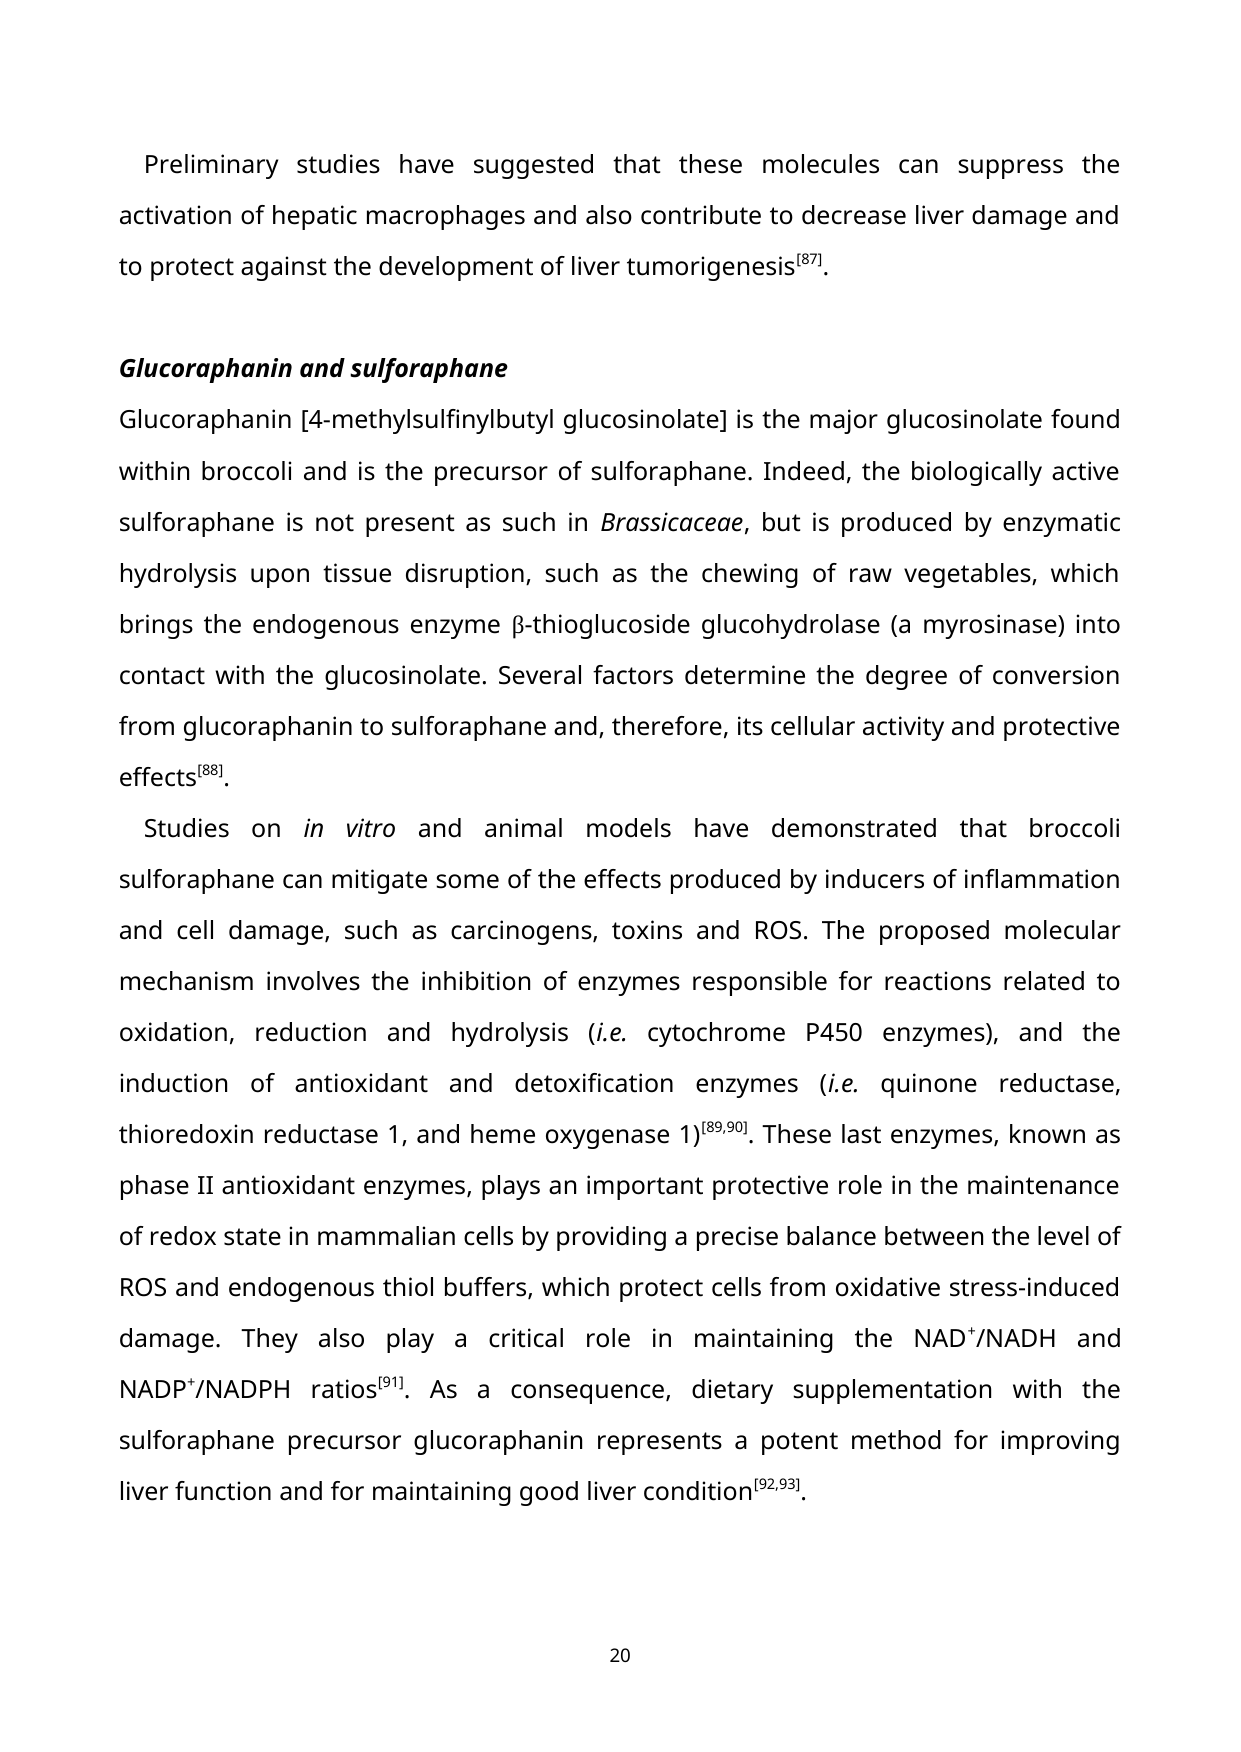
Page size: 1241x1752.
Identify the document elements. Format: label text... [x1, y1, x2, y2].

text Glucoraphanin and sulforaphane [118, 351, 1122, 385]
text Studies on in vitro and animal models have demonstrated that broccoli sulforaphane can mitigate some of the effects produced by inducers of inflammation and cell damage, such as carcinogens, toxins and ROS. The proposed molecular mechanism involves the inhibition of enzymes responsible for reactions related to oxidation, reduction and hydrolysis (i.e. cytochrome P450 enzymes), and the induction of antioxidant and detoxification enzymes (i.e. quinone reductase, thioredoxin reductase 1, and heme oxygenase 1)[89,90]. These last enzymes, known as phase II antioxidant enzymes, plays an important protective role in the maintenance of redox state in mammalian cells by providing a precise balance between the level of ROS and endogenous thiol buffers, which protect cells from oxidative stress-induced damage. They also play a critical role in maintaining the NAD+/NADH and NADP+/NADPH ratios[91]. As a consequence, dietary supplementation with the sulforaphane precursor glucoraphanin represents a potent method for improving liver function and for maintaining good liver condition[92,93]. [118, 811, 1122, 1508]
text Preliminary studies have suggested that these molecules can suppress the activation of hepatic macrophages and also contribute to decrease liver damage and to protect against the development of liver tumorigenesis[87]. [118, 147, 1122, 283]
text Glucoraphanin [4-methylsulfinylbutyl glucosinolate] is the major glucosinolate found within broccoli and is the precursor of sulforaphane. Indeed, the biologically active sulforaphane is not present as such in Brassicaceae, but is produced by enzymatic hydrolysis upon tissue disruption, such as the chewing of raw vegetables, which brings the endogenous enzyme β-thioglucoside glucohydrolase (a myrosinase) into contact with the glucosinolate. Several factors determine the degree of conversion from glucoraphanin to sulforaphane and, therefore, its cellular activity and protective effects[88]. [118, 402, 1122, 793]
